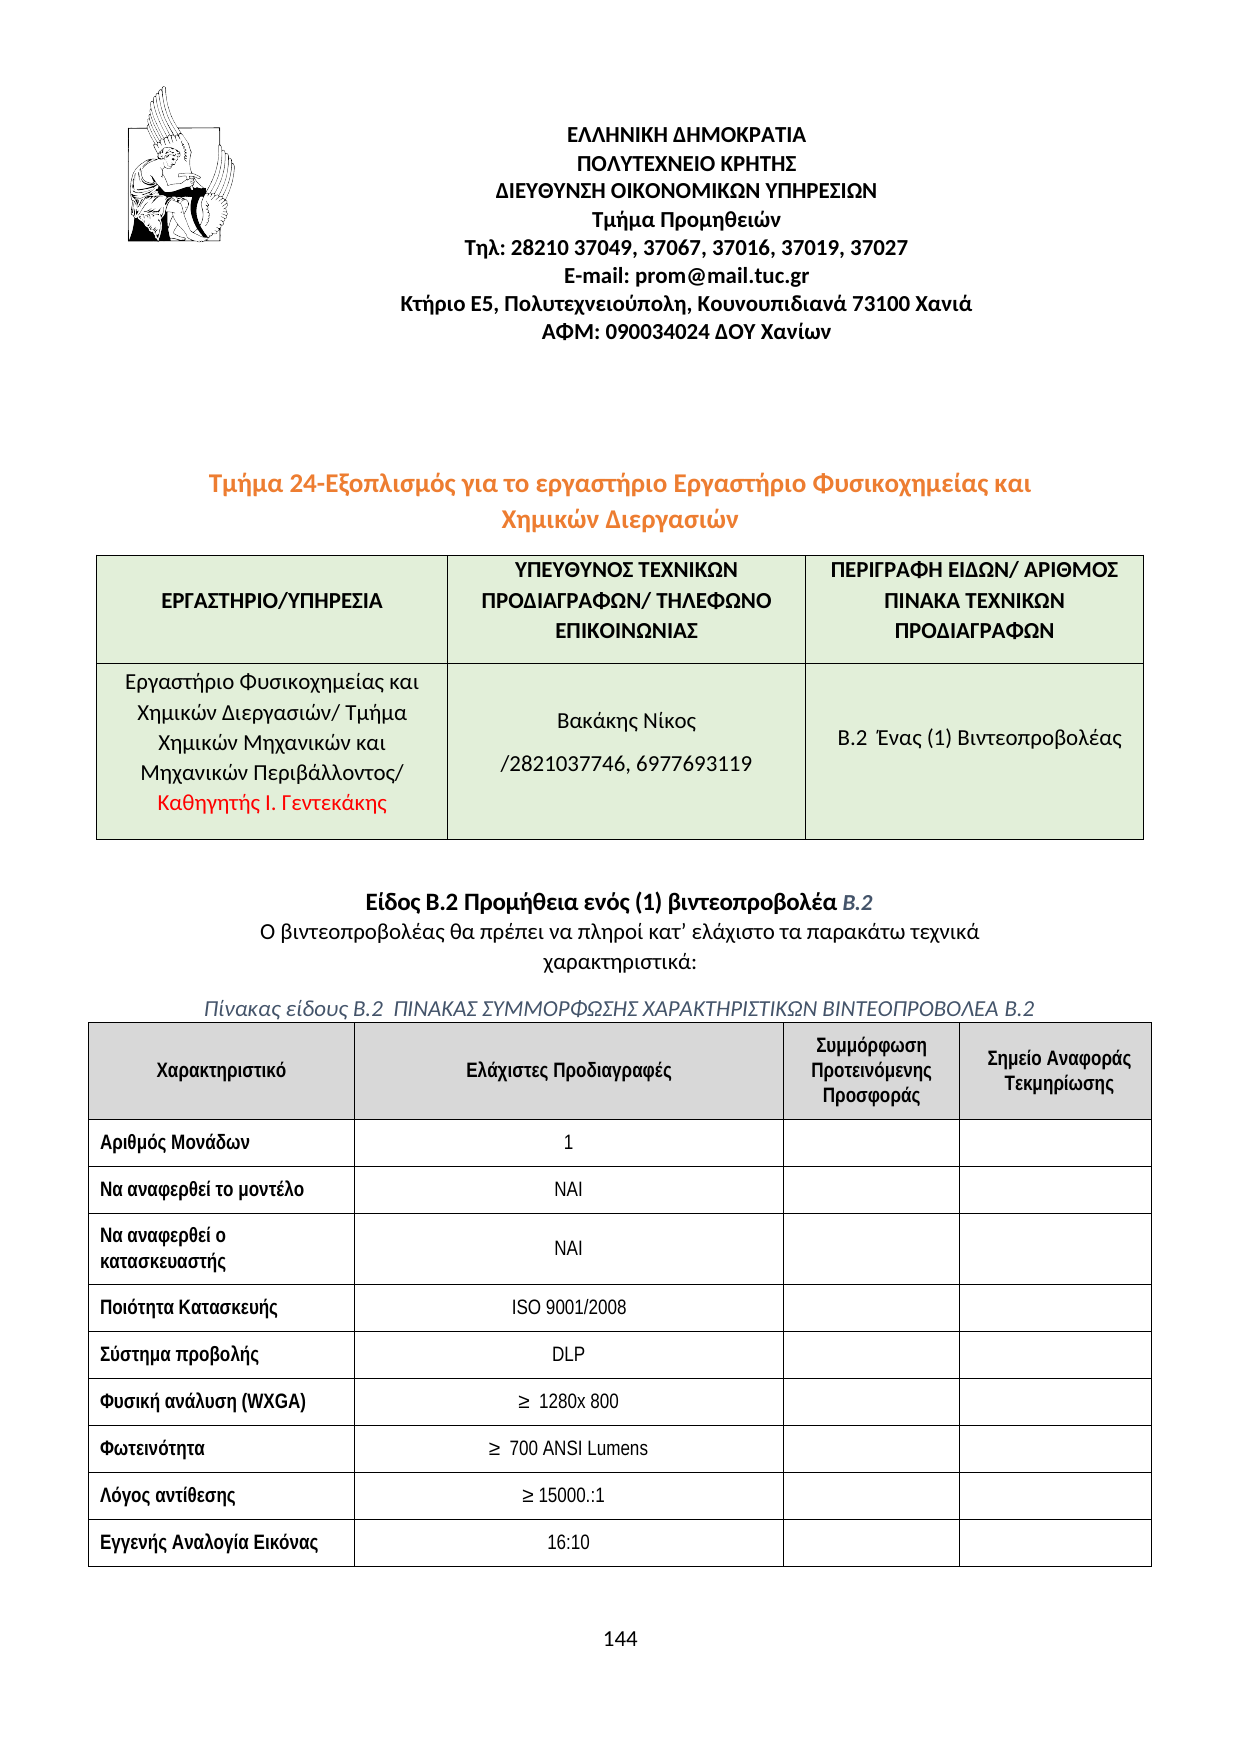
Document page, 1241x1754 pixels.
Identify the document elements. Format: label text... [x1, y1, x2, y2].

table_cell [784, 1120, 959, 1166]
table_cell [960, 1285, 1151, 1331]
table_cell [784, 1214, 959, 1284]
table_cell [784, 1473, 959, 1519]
text Τμήμα 24-Εξοπλισμός για το εργαστήριο Εργαστήριο Φυσικοχημείας και Χημικών Διεργασιών [187, 467, 1053, 535]
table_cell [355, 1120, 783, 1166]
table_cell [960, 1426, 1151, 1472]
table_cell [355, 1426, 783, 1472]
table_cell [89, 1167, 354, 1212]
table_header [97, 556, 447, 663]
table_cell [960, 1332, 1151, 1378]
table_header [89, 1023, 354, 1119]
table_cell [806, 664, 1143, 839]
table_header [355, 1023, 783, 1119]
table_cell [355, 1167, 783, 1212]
subtitle Είδος Β.2 Προμήθεια ενός (1) βιντεοπροβολέα Β.2 [187, 887, 1053, 917]
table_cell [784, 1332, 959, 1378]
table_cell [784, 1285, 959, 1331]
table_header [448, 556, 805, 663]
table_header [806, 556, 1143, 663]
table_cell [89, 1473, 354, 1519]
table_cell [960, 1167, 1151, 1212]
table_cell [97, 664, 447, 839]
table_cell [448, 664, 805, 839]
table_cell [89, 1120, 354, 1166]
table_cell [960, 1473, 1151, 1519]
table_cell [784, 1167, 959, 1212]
text Πίνακας είδους Β.2 ΠΙΝΑΚΑΣ ΣΥΜΜΟΡΦΩΣΗΣ ΧΑΡΑΚΤΗΡΙΣΤΙΚΩΝ ΒΙΝΤΕΟΠΡΟΒΟΛΕΑ Β.2 [187, 994, 1053, 1022]
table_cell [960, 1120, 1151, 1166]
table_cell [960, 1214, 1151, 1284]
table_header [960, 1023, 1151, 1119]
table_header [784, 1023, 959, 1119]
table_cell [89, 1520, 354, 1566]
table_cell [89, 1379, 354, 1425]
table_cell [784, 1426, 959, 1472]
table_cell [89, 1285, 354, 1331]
text Ο βιντεοπροβολέας θα πρέπει να πληροί κατ’ ελάχιστο τα παρακάτω τεχνικά χαρακτηριστικά: [187, 917, 1053, 975]
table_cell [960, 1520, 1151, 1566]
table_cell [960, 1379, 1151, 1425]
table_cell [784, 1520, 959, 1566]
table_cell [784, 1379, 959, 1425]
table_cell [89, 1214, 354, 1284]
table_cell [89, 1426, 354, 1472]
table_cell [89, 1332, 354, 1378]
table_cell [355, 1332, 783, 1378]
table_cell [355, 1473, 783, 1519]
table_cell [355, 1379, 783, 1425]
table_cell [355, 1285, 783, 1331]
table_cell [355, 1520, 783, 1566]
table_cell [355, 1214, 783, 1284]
